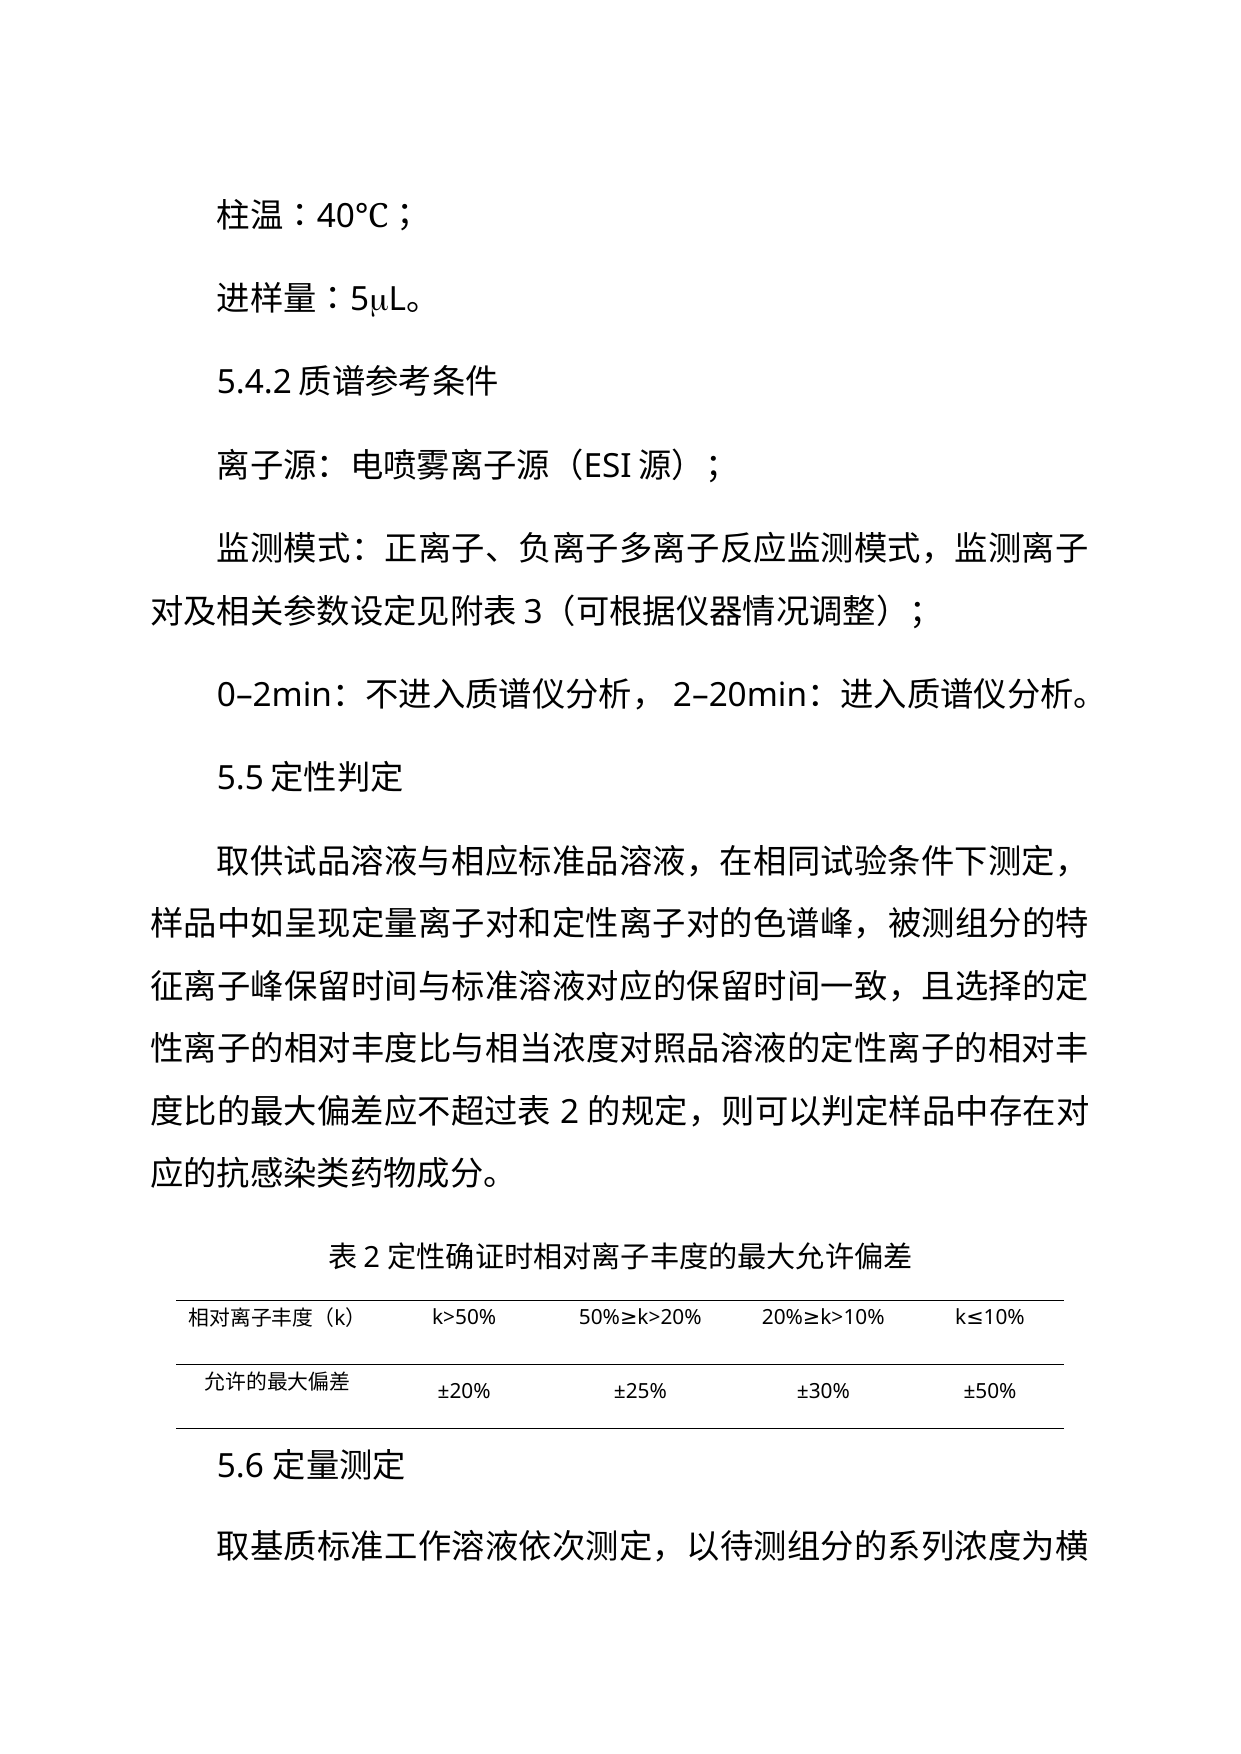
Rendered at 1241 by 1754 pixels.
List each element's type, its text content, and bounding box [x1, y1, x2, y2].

table_cell ±50% [916, 1365, 1064, 1428]
table_header 20%≥k>10% [731, 1301, 916, 1364]
text 离子源：电喷雾离子源（ESI源）； [150, 427, 1090, 490]
text 取供试品溶液与相应标准品溶液，在相同试验条件下测定，样品中如呈现定量离子对和定性离子对的色谱峰，被测组分的特征离子峰保留时间与标准溶液对应的保留时间一致，且选择的定性离子的相对丰度比与相当浓度对照品溶液的定性离子的相对丰度比的最大偏差应不超过表 2 的规定，则可以判定样品中存在对应的抗感染类药物成分。 [150, 823, 1090, 1198]
table_header k≤10% [916, 1301, 1064, 1364]
text 柱温：40℃； [150, 177, 1090, 240]
text 监测模式：正离子、负离子多离子反应监测模式，监测离子对及相关参数设定见附表3（可根据仪器情况调整）； [150, 511, 1090, 636]
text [150, 1511, 1090, 1571]
text 5.4.2质谱参考条件 [150, 344, 1090, 406]
text 0–2min：不进入质谱仪分析， 2–20min：进入质谱仪分析。 [150, 656, 1090, 719]
table_cell ±30% [731, 1365, 916, 1428]
table_header 相对离子丰度（k） [176, 1301, 378, 1364]
text 进样量：5L。 [150, 261, 1090, 323]
table_header 50%≥k>20% [550, 1301, 731, 1364]
text 5.5定性判定 [150, 740, 1090, 802]
text 表2 定性确证时相对离子丰度的最大允许偏差 [150, 1219, 1090, 1279]
table_cell ±25% [550, 1365, 731, 1428]
table_cell ±20% [378, 1365, 550, 1428]
table_header k>50% [378, 1301, 550, 1364]
text 5.6 定量测定 [150, 1429, 1090, 1490]
table_cell 允许的最大偏差 [176, 1365, 378, 1428]
